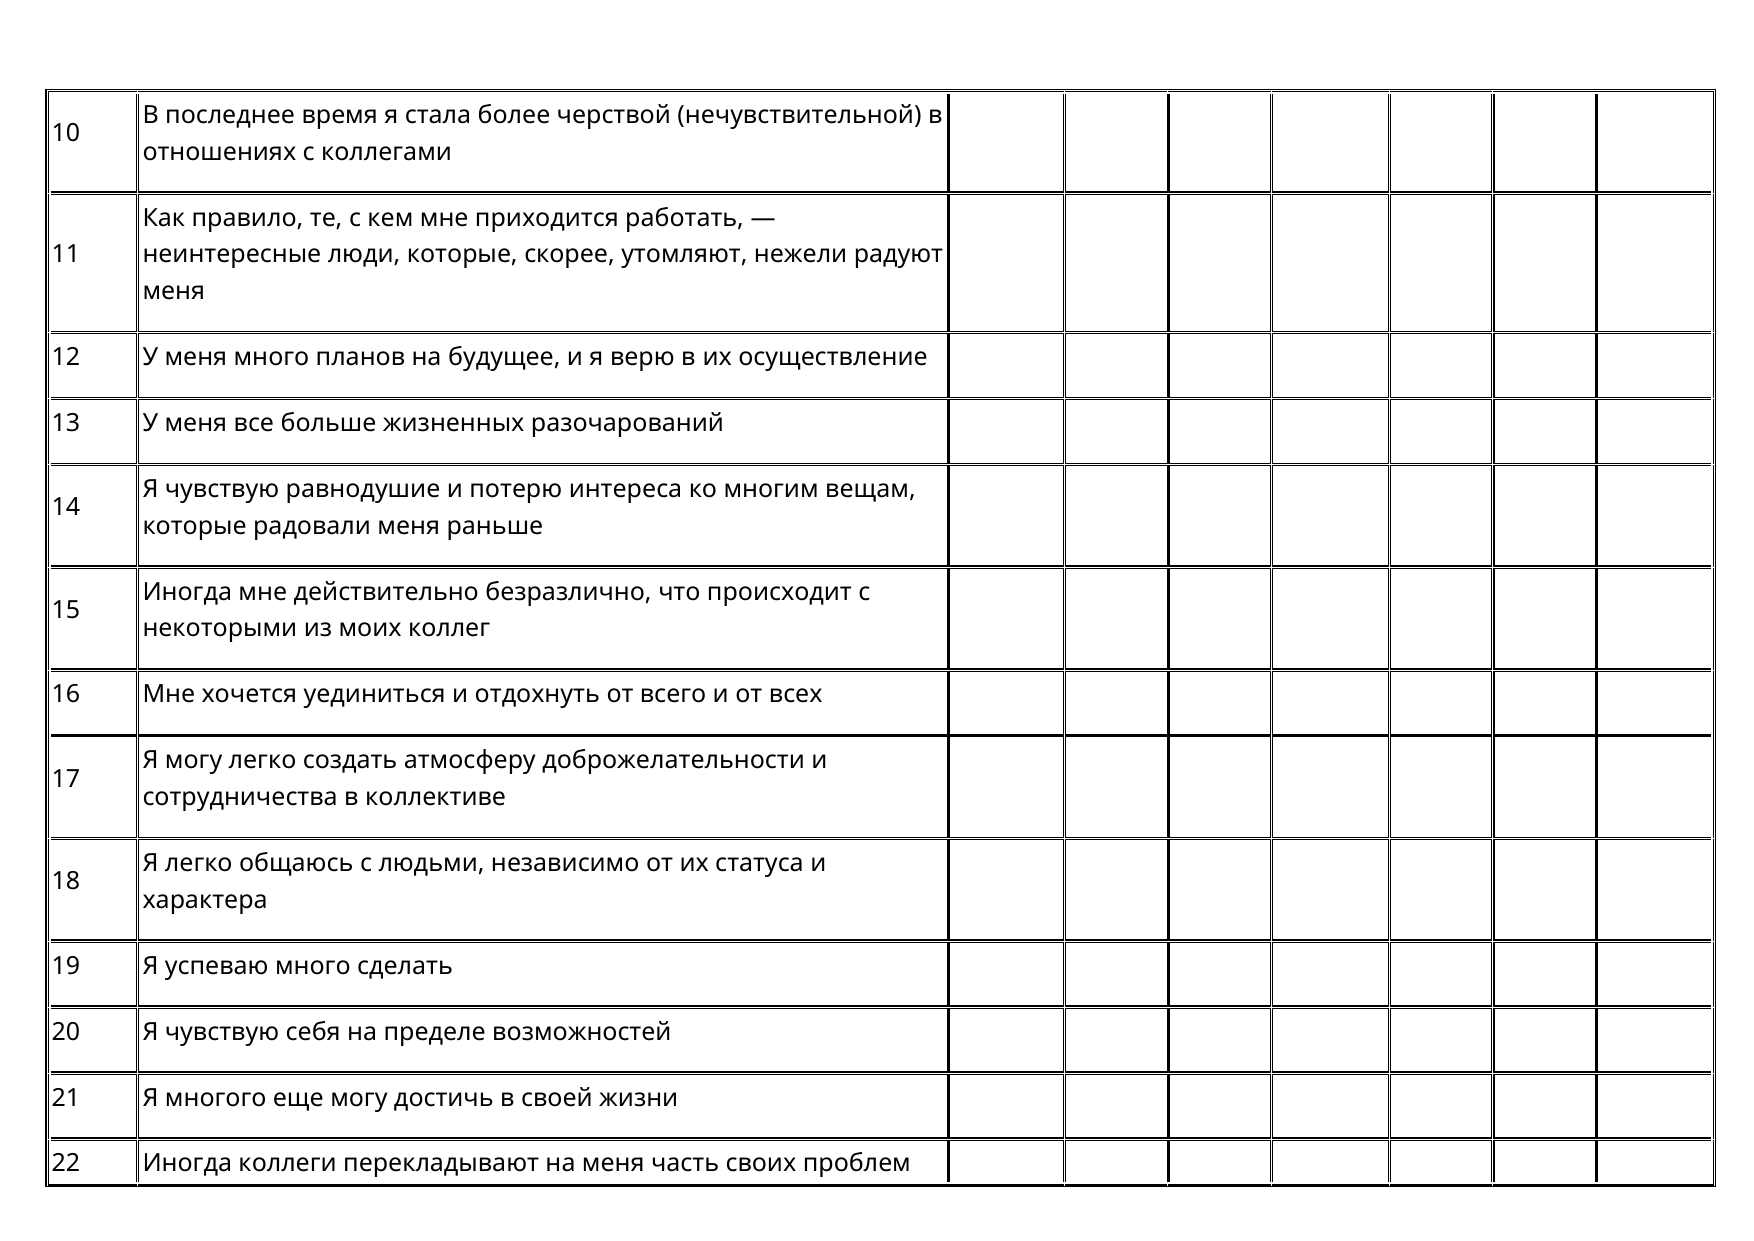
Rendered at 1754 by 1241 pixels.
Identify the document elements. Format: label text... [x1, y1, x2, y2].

table_cell [950, 466, 1063, 565]
table_cell Я чувствую себя на пределе возможностей [139, 1009, 947, 1071]
table_cell Как правило, те, с кем мне приходится работать, — неинтересные люди, которые, скорее, утомляют, нежели радуют меня [139, 195, 947, 331]
table_cell [1170, 943, 1270, 1005]
table_cell [1596, 1137, 1713, 1184]
table_cell [1495, 400, 1595, 463]
table_cell [1495, 195, 1595, 331]
table_cell [1493, 1141, 1596, 1184]
table_cell [950, 672, 1063, 734]
table_cell [1495, 672, 1595, 734]
table_cell 16 [49, 668, 136, 734]
table_cell [1495, 943, 1595, 1005]
table_cell [1598, 1071, 1713, 1137]
table_cell [1170, 466, 1270, 565]
table_cell [1273, 569, 1388, 668]
table_cell [948, 1141, 1064, 1184]
table_cell [950, 195, 1063, 331]
table_cell [1391, 1075, 1491, 1137]
table_cell [1273, 334, 1388, 397]
table_cell [1065, 1141, 1168, 1184]
table_cell [948, 92, 1064, 191]
table_cell 19 [49, 939, 136, 1005]
table_cell [1066, 943, 1167, 1005]
table_cell [1391, 400, 1491, 463]
table_cell [1170, 195, 1270, 331]
table_cell [1066, 672, 1167, 734]
table_cell [950, 737, 1063, 837]
table_cell [950, 569, 1063, 668]
table_cell [1170, 400, 1270, 463]
table_cell [1596, 92, 1713, 191]
table_cell [1598, 1005, 1713, 1071]
table_cell [1495, 569, 1595, 668]
table_cell [1390, 90, 1493, 191]
table_cell 13 [47, 397, 137, 463]
table_cell 14 [47, 463, 137, 565]
table_cell [1273, 1009, 1388, 1071]
table_cell Я успеваю много сделать [139, 943, 947, 1005]
table_cell 21 [49, 1071, 136, 1137]
table_cell [1596, 331, 1714, 397]
table_cell [950, 400, 1063, 463]
table_cell [1493, 92, 1596, 191]
table_cell [1273, 400, 1388, 463]
table_cell [1066, 840, 1167, 939]
table_cell [1170, 569, 1270, 668]
table_cell [1271, 1141, 1389, 1184]
table_cell [1390, 1137, 1493, 1184]
table_cell [950, 943, 1063, 1005]
table_cell [1495, 1009, 1595, 1071]
table_cell [1391, 737, 1491, 837]
table_cell [1495, 840, 1595, 939]
table_cell [1170, 1075, 1270, 1137]
table_cell [1170, 334, 1270, 397]
table_cell У меня все больше жизненных разочарований [139, 400, 947, 463]
table_cell Я многого еще могу достичь в своей жизни [139, 1075, 947, 1137]
table_cell [950, 1009, 1063, 1071]
table_cell 20 [49, 1005, 136, 1071]
table_cell [1495, 334, 1595, 397]
table_cell [1391, 840, 1491, 939]
table_cell [950, 1075, 1063, 1137]
table_cell [1273, 672, 1388, 734]
table_cell [1273, 1075, 1388, 1137]
table_cell [1273, 195, 1388, 331]
table_cell [1598, 939, 1713, 1005]
table_cell [1391, 195, 1491, 331]
table_cell [1598, 668, 1713, 734]
table_cell [1596, 837, 1714, 939]
table_cell [1391, 466, 1491, 565]
table_cell Я могу легко создать атмосферу доброжелательности и сотрудничества в коллективе [139, 737, 947, 837]
table_cell [1391, 943, 1491, 1005]
table_cell [1170, 840, 1270, 939]
table_cell [1168, 92, 1271, 191]
table_cell 18 [47, 837, 137, 939]
table_cell [1170, 672, 1270, 734]
table_cell [1598, 734, 1713, 837]
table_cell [138, 1141, 948, 1184]
table_cell 22 [49, 1137, 137, 1184]
table_cell [1273, 943, 1388, 1005]
table_cell Я чувствую равнодушие и потерю интереса ко многим вещам, которые радовали меня раньше [139, 466, 947, 565]
table_cell [1391, 569, 1491, 668]
table_cell [1391, 334, 1491, 397]
table_cell [950, 840, 1063, 939]
table_cell [1273, 466, 1388, 565]
table_cell [1273, 840, 1388, 939]
table_cell [1066, 737, 1167, 837]
table_cell [1066, 195, 1167, 331]
table_cell В последнее время я стала более черствой (нечувствительной) в отношениях с коллегами [138, 92, 948, 191]
table_cell [1066, 400, 1167, 463]
table_cell [1495, 466, 1595, 565]
table_cell 12 [47, 331, 137, 397]
table_cell [1066, 569, 1167, 668]
table_cell [1168, 1141, 1271, 1184]
table_cell [1065, 90, 1168, 191]
table_cell [1170, 1009, 1270, 1071]
table_cell [1495, 1075, 1595, 1137]
table_cell [950, 334, 1063, 397]
table_cell [1066, 1009, 1167, 1071]
table_cell [1066, 334, 1167, 397]
table_cell [1391, 672, 1491, 734]
table_cell 15 [49, 565, 136, 668]
table_cell [1271, 92, 1389, 191]
table_cell [1495, 737, 1595, 837]
table_cell [1598, 565, 1713, 668]
table_cell Я легко общаюсь с людьми, независимо от их статуса и характера [139, 840, 947, 939]
table_cell [1391, 1009, 1491, 1071]
table_cell [1596, 397, 1714, 463]
table_cell Мне хочется уединиться и отдохнуть от всего и от всех [139, 672, 947, 734]
table_cell [1066, 466, 1167, 565]
table_cell [1598, 191, 1713, 331]
table_cell 11 [49, 191, 136, 331]
table_cell 10 [49, 92, 137, 191]
table_cell 17 [49, 734, 136, 837]
table_cell [1273, 737, 1388, 837]
table_cell [1170, 737, 1270, 837]
table_cell [1066, 1075, 1167, 1137]
table_cell У меня много планов на будущее, и я верю в их осуществление [139, 334, 947, 397]
table_cell Иногда мне действительно безразлично, что происходит с некоторыми из моих коллег [139, 569, 947, 668]
table_cell [1596, 463, 1714, 565]
